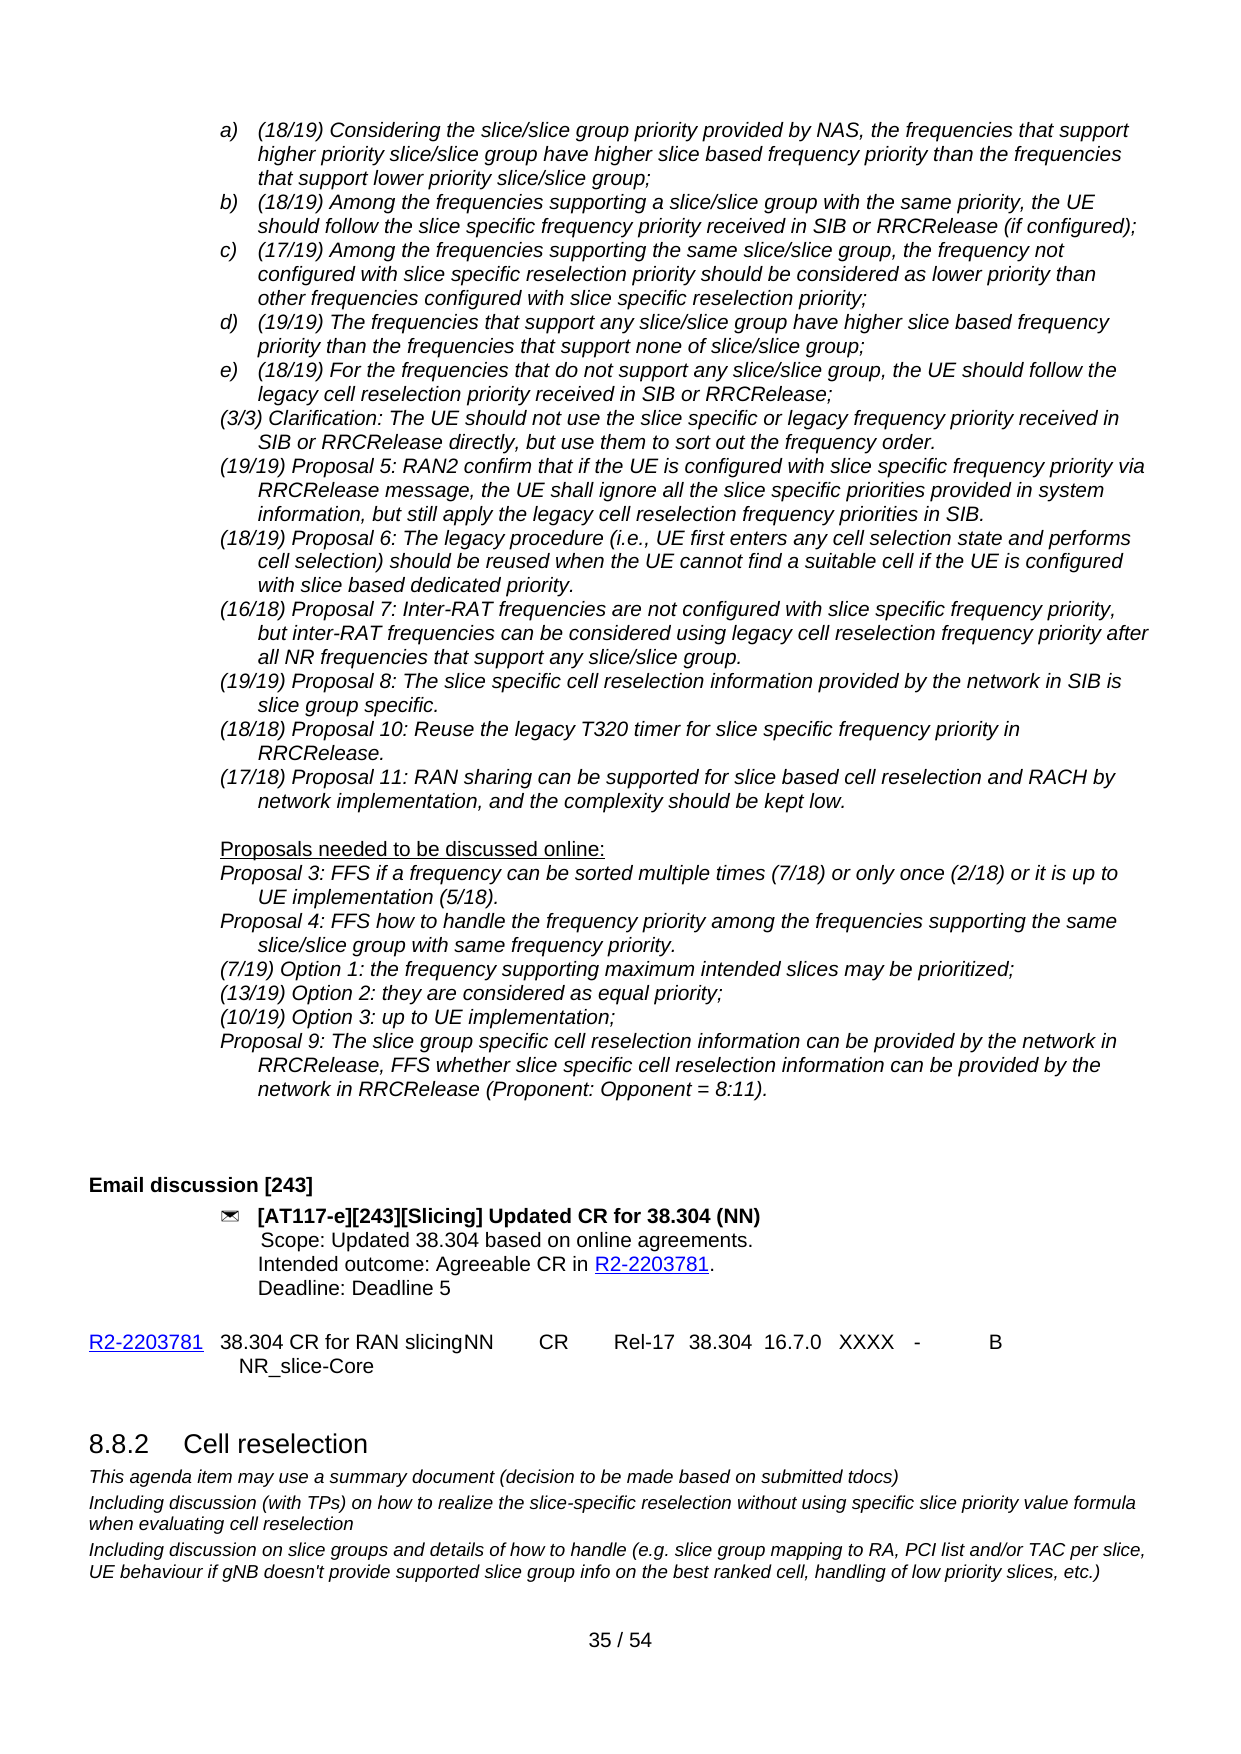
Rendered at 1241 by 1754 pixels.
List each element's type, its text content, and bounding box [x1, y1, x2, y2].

text (16/18) Proposal 7: Inter-RAT frequencies are not configured with slice specific frequency priority, but inter-RAT frequencies can be considered using legacy cell reselection frequency priority after all NR frequencies that support any slice/slice group. [220, 597, 1152, 669]
text Including discussion on slice groups and details of how to handle (e.g. slice group mapping to RA, PCI list and/or TAC per slice, UE behaviour if gNB doesn't provide supported slice group info on the best ranked cell, handling of low priority slices, etc.) [89, 1539, 1152, 1582]
text (19/19) Proposal 5: RAN2 confirm that if the UE is configured with slice specific frequency priority via RRCRelease message, the UE shall ignore all the slice specific priorities provided in system information, but still apply the legacy cell reselection frequency priorities in SIB. [220, 453, 1152, 525]
title R2-2203781 38.304 CR for RAN slicing NN CR Rel-17 38.304 16.7.0 XXXX - B NR_slice-Core [89, 1330, 1152, 1378]
text Proposals needed to be discussed online: [220, 837, 1152, 861]
text Deadline: Deadline 5 [220, 1276, 1152, 1299]
text Intended outcome: Agreeable CR in R2-2203781. [220, 1252, 1152, 1276]
text Proposal 4: FFS how to handle the frequency priority among the frequencies supporting the same slice/slice group with same frequency priority. [220, 909, 1152, 957]
text (18/18) Proposal 10: Reuse the legacy T320 timer for slice specific frequency priority in RRCRelease. [220, 717, 1152, 765]
text Scope: Updated 38.304 based on online agreements. [220, 1228, 1152, 1252]
list [AT117-e][243][Slicing] Updated CR for 38.304 (NN) [220, 1203, 1152, 1228]
text Including discussion (with TPs) on how to realize the slice-specific reselection without using specific slice priority value formula when evaluating cell reselection [89, 1492, 1152, 1535]
text d) (19/19) The frequencies that support any slice/slice group have higher slice based frequency priority than the frequencies that support none of slice/slice group; [220, 310, 1152, 358]
text e) (18/19) For the frequencies that do not support any slice/slice group, the UE should follow the legacy cell reselection priority received in SIB or RRCRelease; [220, 358, 1152, 406]
text a) (18/19) Considering the slice/slice group priority provided by NAS, the frequencies that support higher priority slice/slice group have higher slice based frequency priority than the frequencies that support lower priority slice/slice group; [220, 118, 1152, 190]
text c) (17/19) Among the frequencies supporting the same slice/slice group, the frequency not configured with slice specific reselection priority should be considered as lower priority than other frequencies configured with slice specific reselection priority; [220, 238, 1152, 310]
text (18/19) Proposal 6: The legacy procedure (i.e., UE first enters any cell selection state and performs cell selection) should be reused when the UE cannot find a suitable cell if the UE is configured with slice based dedicated priority. [220, 525, 1152, 597]
text (7/19) Option 1: the frequency supporting maximum intended slices may be prioritized; [220, 957, 1152, 981]
text Proposal 9: The slice group specific cell reselection information can be provided by the network in RRCRelease, FFS whether slice specific cell reselection information can be provided by the network in RRCRelease (Proponent: Opponent = 8:11). [220, 1028, 1152, 1100]
text (17/18) Proposal 11: RAN sharing can be supported for slice based cell reselection and RACH by network implementation, and the complexity should be kept low. [220, 765, 1152, 813]
text This agenda item may use a summary document (decision to be made based on submitted tdocs) [89, 1466, 1152, 1487]
text Proposal 3: FFS if a frequency can be sorted multiple times (7/18) or only once (2/18) or it is up to UE implementation (5/18). [220, 861, 1152, 909]
text Email discussion [243] [89, 1173, 1152, 1197]
text b) (18/19) Among the frequencies supporting a slice/slice group with the same priority, the UE should follow the slice specific frequency priority received in SIB or RRCRelease (if configured); [220, 190, 1152, 238]
subtitle 8.8.2 Cell reselection [89, 1428, 1152, 1459]
text (19/19) Proposal 8: The slice specific cell reselection information provided by the network in SIB is slice group specific. [220, 669, 1152, 717]
text (13/19) Option 2: they are considered as equal priority; [220, 981, 1152, 1004]
text (10/19) Option 3: up to UE implementation; [220, 1004, 1152, 1028]
text (3/3) Clarification: The UE should not use the slice specific or legacy frequency priority received in SIB or RRCRelease directly, but use them to sort out the frequency order. [220, 406, 1152, 453]
